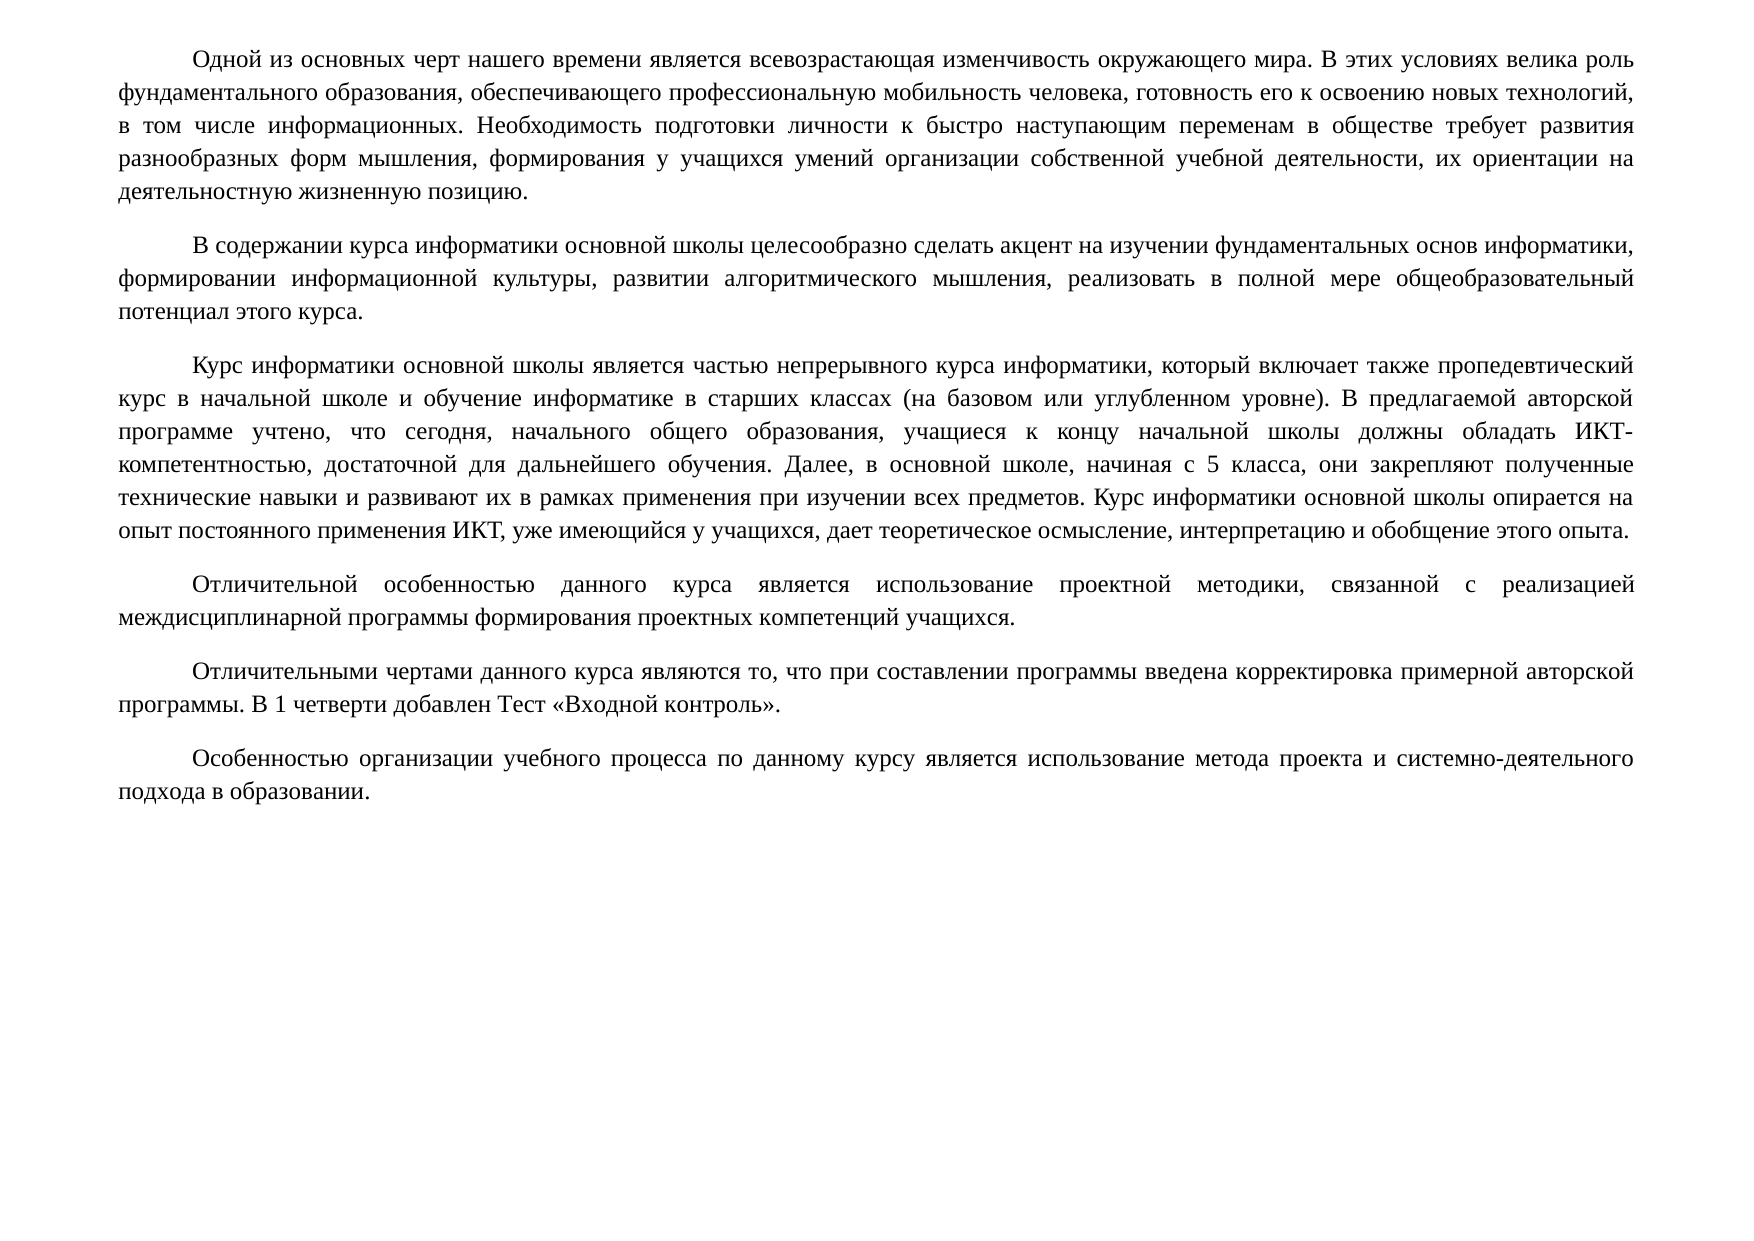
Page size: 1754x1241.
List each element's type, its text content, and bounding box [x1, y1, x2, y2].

text Курс информатики основной школы является частью непрерывного курса информатики, который включает также пропедевтический курс в начальной школе и обучение информатике в старших классах (на базовом или углубленном уровне). В предлагаемой авторской программе учтено, что сегодня, начального общего образования, учащиеся к концу начальной школы должны обладать ИКТ-компетентностью, достаточной для дальнейшего обучения. Далее, в основной школе, начиная с 5 класса, они закрепляют полученные технические навыки и развивают их в рамках применения при изучении всех предметов. Курс информатики основной школы опирается на опыт постоянного применения ИКТ, уже имеющийся у учащихся, дает теоретическое осмысление, интерпретацию и обобщение этого опыта. [118, 350, 1636, 544]
text Особенностью организации учебного процесса по данному курсу является использование метода проекта и системно-деятельного подхода в образовании. [118, 743, 1636, 805]
text Отличительной особенностью данного курса является использование проектной методики, связанной с реализацией междисциплинарной программы формирования проектных компетенций учащихся. [118, 569, 1636, 631]
text В содержании курса информатики основной школы целесообразно сделать акцент на изучении фундаментальных основ информатики, формировании информационной культуры, развитии алгоритмического мышления, реализовать в полной мере общеобразовательный потенциал этого курса. [118, 230, 1636, 325]
text Отличительными чертами данного курса являются то, что при составлении программы введена корректировка примерной авторской программы. В 1 четверти добавлен Тест «Входной контроль». [118, 656, 1636, 718]
text Одной из основных черт нашего времени является всевозрастающая изменчивость окружающего мира. В этих условиях велика роль фундаментального образования, обеспечивающего профессиональную мобильность человека, готовность его к освоению новых технологий, в том числе информационных. Необходимость подготовки личности к быстро наступающим переменам в обществе требует развития разнообразных форм мышления, формирования у учащихся умений организации собственной учебной деятельности, их ориентации на деятельностную жизненную позицию. [118, 44, 1636, 205]
